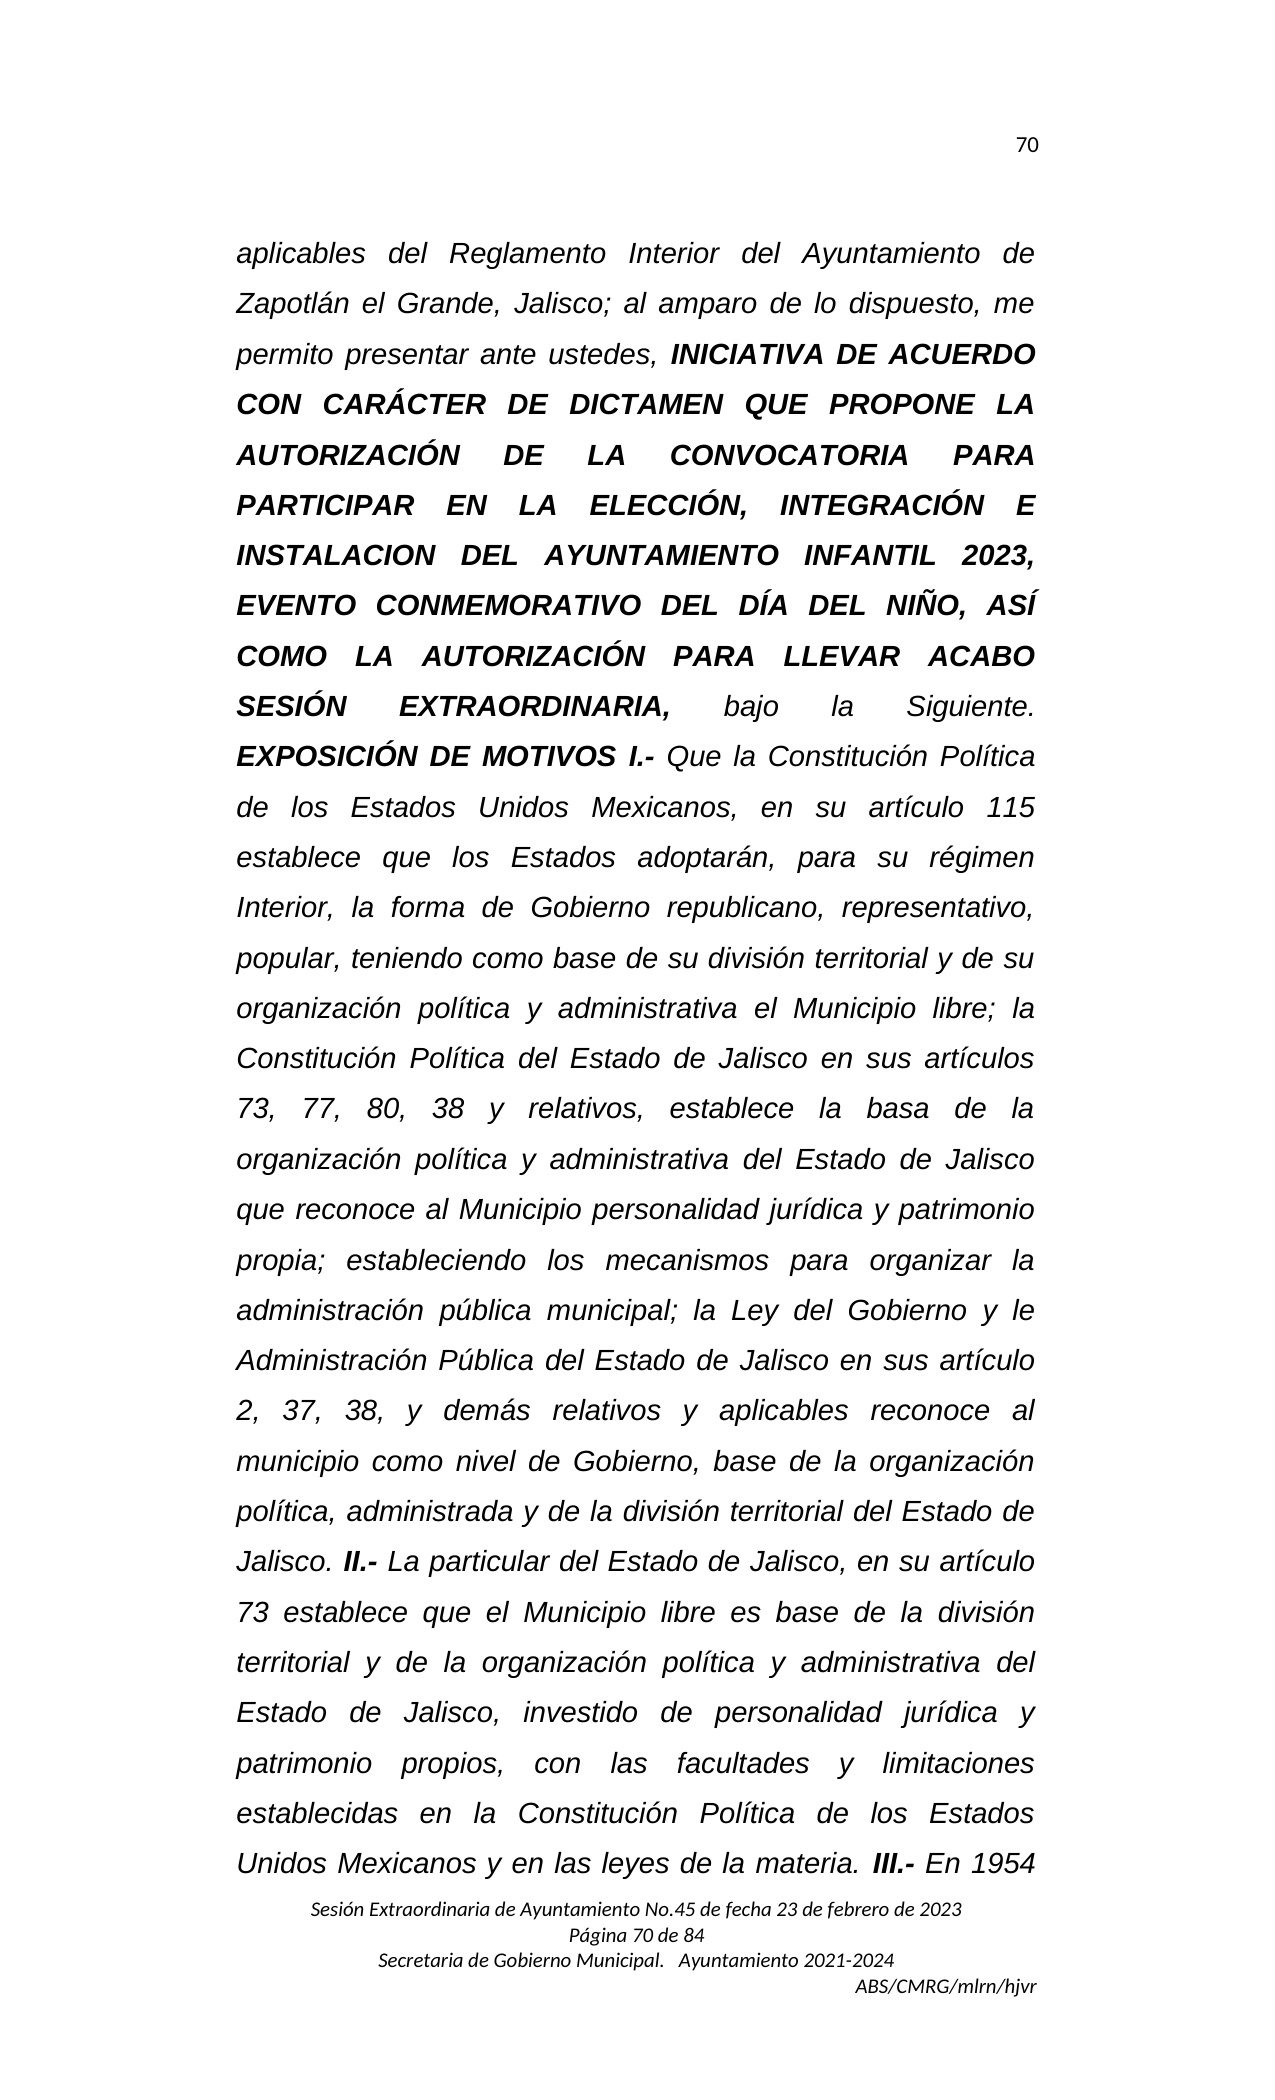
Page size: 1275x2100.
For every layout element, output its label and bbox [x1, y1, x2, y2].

text [236, 236, 1039, 1880]
